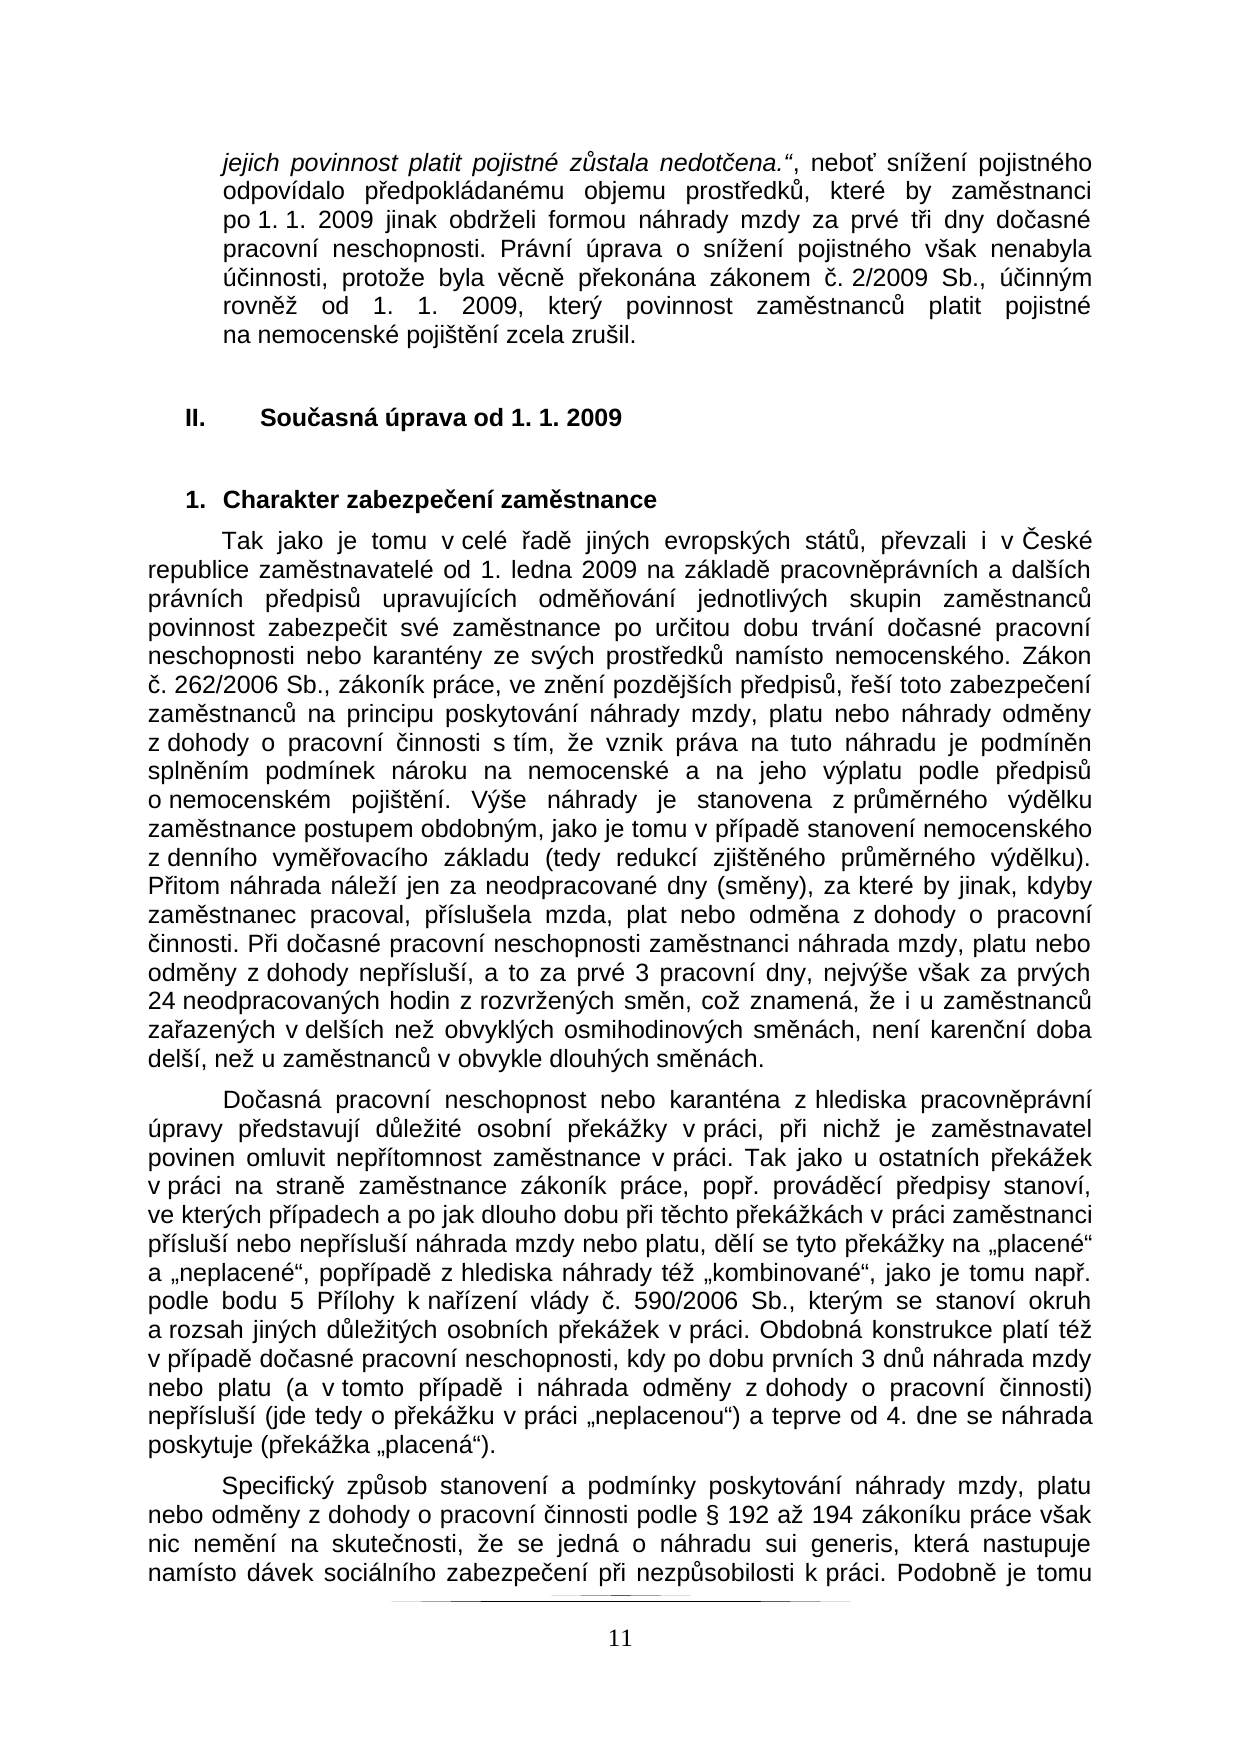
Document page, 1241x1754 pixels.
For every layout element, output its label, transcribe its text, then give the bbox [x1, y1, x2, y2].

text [148, 1471, 1093, 1586]
text Dočasná pracovní neschopnost nebo karanténa z hlediska pracovněprávní úpravy představují důležité osobní překážky v práci, při nichž je zaměstnavatel povinen omluvit nepřítomnost zaměstnance v práci. Tak jako u ostatních překážek v práci na straně zaměstnance zákoník práce, popř. prováděcí předpisy stanoví, ve kterých případech a po jak dlouho dobu při těchto překážkách v práci zaměstnanci přísluší nebo nepřísluší náhrada mzdy nebo platu, dělí se tyto překážky na „placené“ a „neplacené“, popřípadě z hlediska náhrady též „kombinované“, jako je tomu např. podle bodu 5 Přílohy k nařízení vlády č. 590/2006 Sb., kterým se stanoví okruh a rozsah jiných důležitých osobních překážek v práci. Obdobná konstrukce platí též v případě dočasné pracovní neschopnosti, kdy po dobu prvních 3 dnů náhrada mzdy nebo platu (a v tomto případě i náhrada odměny z dohody o pracovní činnosti) nepřísluší (jde tedy o překážku v práci „neplacenou“) a teprve od 4. dne se náhrada poskytuje (překážka „placená“). [148, 1085, 1093, 1459]
list Charakter zabezpečení zaměstnance [185, 485, 1093, 514]
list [185, 148, 1093, 349]
list Současná úprava od 1. 1. 2009 [185, 403, 1093, 431]
text Tak jako je tomu v celé řadě jiných evropských států, převzali i v České republice zaměstnavatelé od 1. ledna 2009 na základě pracovněprávních a dalších právních předpisů upravujících odměňování jednotlivých skupin zaměstnanců povinnost zabezpečit své zaměstnance po určitou dobu trvání dočasné pracovní neschopnosti nebo karantény ze svých prostředků namísto nemocenského. Zákon č. 262/2006 Sb., zákoník práce, ve znění pozdějších předpisů, řeší toto zabezpečení zaměstnanců na principu poskytování náhrady mzdy, platu nebo náhrady odměny z dohody o pracovní činnosti s tím, že vznik práva na tuto náhradu je podmíněn splněním podmínek nároku na nemocenské a na jeho výplatu podle předpisů o nemocenském pojištění. Výše náhrady je stanovena z průměrného výdělku zaměstnance postupem obdobným, jako je tomu v případě stanovení nemocenského z denního vyměřovacího základu (tedy redukcí zjištěného průměrného výdělku). Přitom náhrada náleží jen za neodpracované dny (směny), za které by jinak, kdyby zaměstnanec pracoval, příslušela mzda, plat nebo odměna z dohody o pracovní činnosti. Při dočasné pracovní neschopnosti zaměstnanci náhrada mzdy, platu nebo odměny z dohody nepřísluší, a to za prvé 3 pracovní dny, nejvýše však za prvých 24 neodpracovaných hodin z rozvržených směn, což znamená, že i u zaměstnanců zařazených v delších než obvyklých osmihodinových směnách, není karenční doba delší, než u zaměstnanců v obvykle dlouhých směnách. [148, 526, 1093, 1073]
